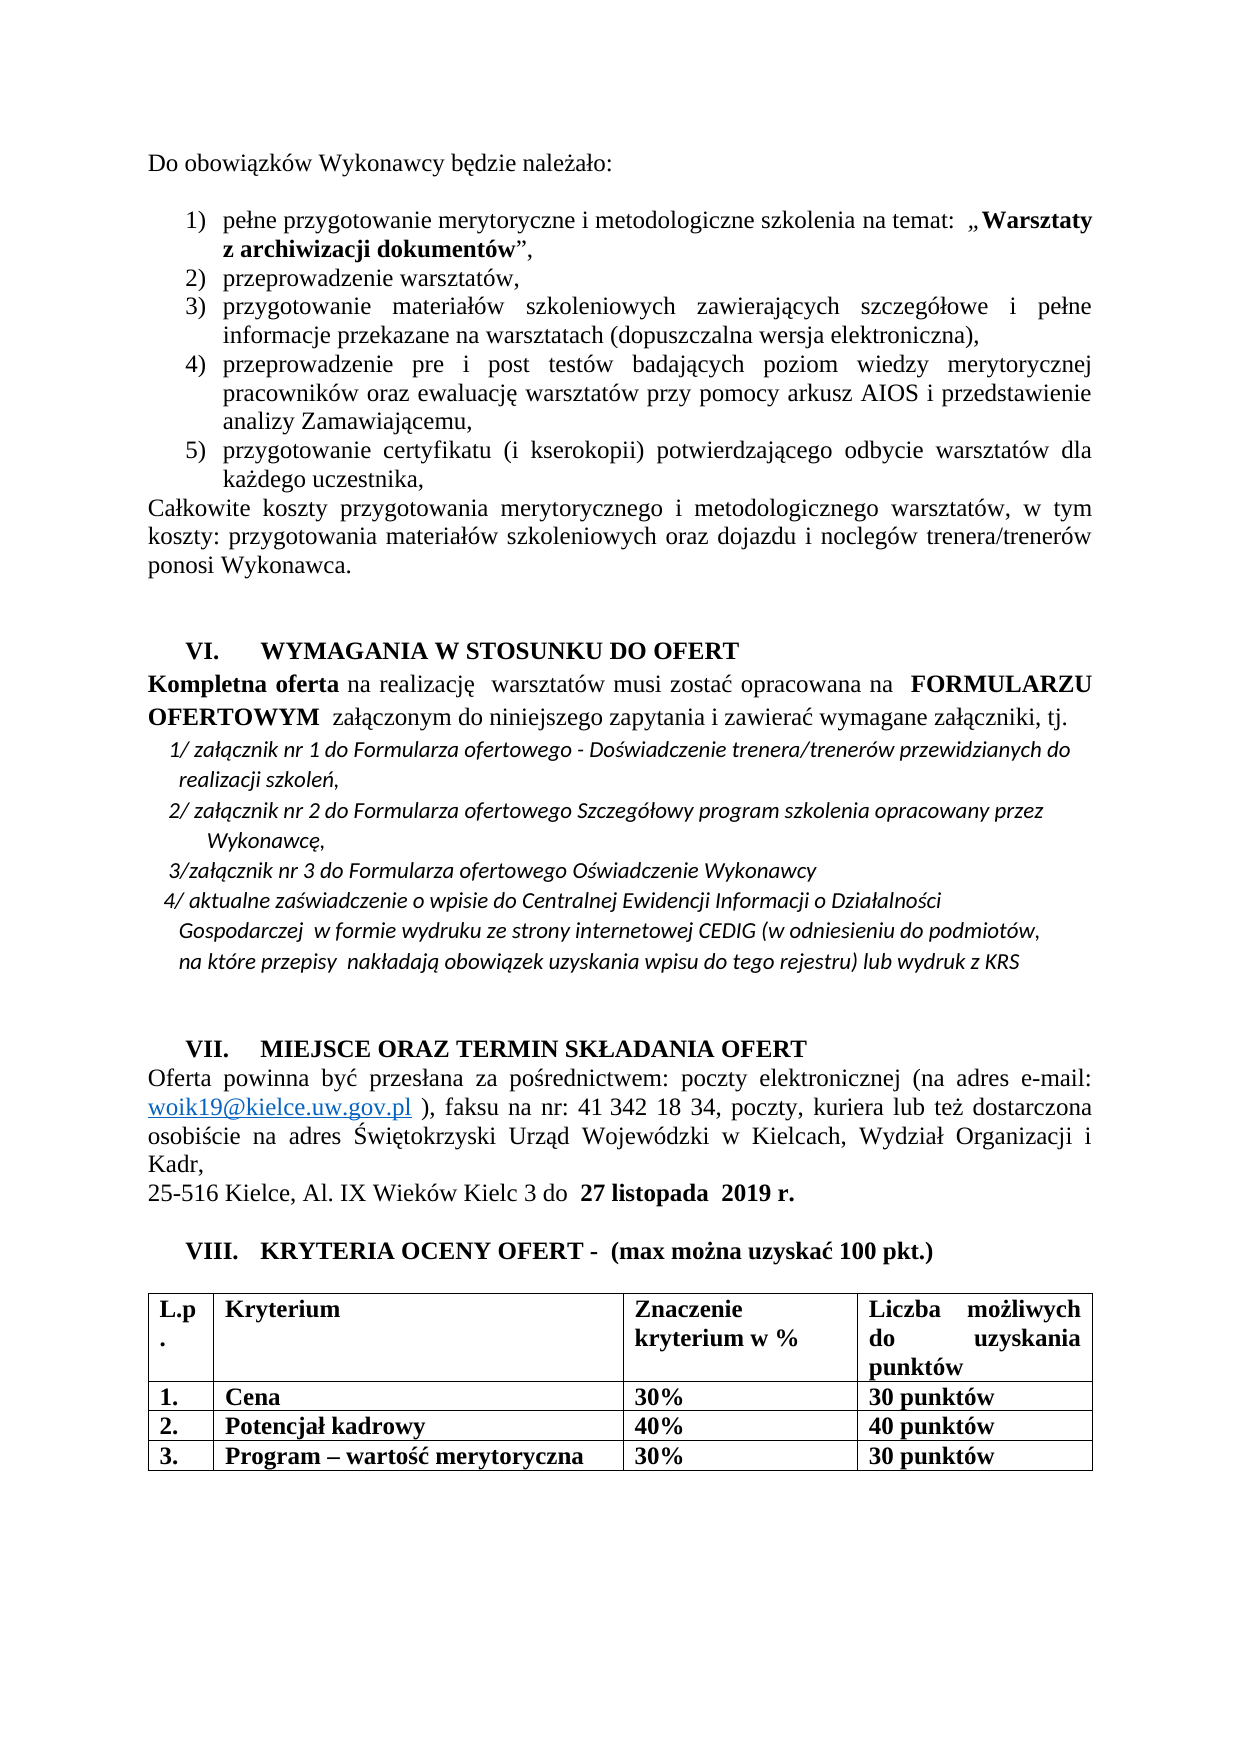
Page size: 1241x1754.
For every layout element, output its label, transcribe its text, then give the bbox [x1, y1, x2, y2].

table_cell 30% [624, 1382, 857, 1410]
list przygotowanie materiałów szkoleniowych zawierających szczegółowe i pełne informacje przekazane na warsztatach (dopuszczalna wersja elektroniczna), [185, 291, 1093, 349]
text Gospodarczej w formie wydruku ze strony internetowej CEDIG (w odniesieniu do podmiotów, [148, 917, 1093, 945]
table_cell 40% [624, 1411, 857, 1440]
text Kompletna oferta na realizację warsztatów musi zostać opracowana na FORMULARZU OFERTOWYM załączonym do niniejszego zapytania i zawierać wymagane załączniki, tj. [148, 669, 1093, 731]
text na które przepisy nakładają obowiązek uzyskania wpisu do tego rejestru) lub wydruk z KRS [148, 947, 1093, 975]
text 2/ załącznik nr 2 do Formularza ofertowego Szczegółowy program szkolenia opracowany przez Wykonawcę, [148, 796, 1093, 854]
table_cell 30% [624, 1441, 857, 1470]
list przeprowadzenie pre i post testów badających poziom wiedzy merytorycznej pracowników oraz ewaluację warsztatów przy pomocy arkusz AIOS i przedstawienie analizy Zamawiającemu, [185, 349, 1093, 435]
table_cell 3. [149, 1441, 213, 1470]
list przygotowanie certyfikatu (i kserokopii) potwierdzającego odbycie warsztatów dla każdego uczestnika, [185, 435, 1093, 493]
table_header L.p. [149, 1294, 213, 1381]
text 4/ aktualne zaświadczenie o wpisie do Centralnej Ewidencji Informacji o Działalności [148, 886, 1093, 914]
list WYMAGANIA W STOSUNKU DO OFERT [185, 636, 1093, 665]
table_cell Cena [214, 1382, 623, 1410]
list MIEJSCE ORAZ TERMIN SKŁADANIA OFERT [185, 1034, 1093, 1063]
text Oferta powinna być przesłana za pośrednictwem: poczty elektronicznej (na adres e-mail: woik19@kielce.uw.gov.pl ), faksu na nr: 41 342 18 34, poczty, kuriera lub też dostarczona osobiście na adres Świętokrzyski Urząd Wojewódzki w Kielcach, Wydział Organizacji i Kadr, 25-516 Kielce, Al. IX Wieków Kielc 3 do 27 listopada 2019 r. [148, 1063, 1093, 1207]
text 3/załącznik nr 3 do Formularza ofertowego Oświadczenie Wykonawcy [148, 856, 1093, 884]
table_header Liczba możliwych do uzyskania punktów [858, 1294, 1092, 1381]
list pełne przygotowanie merytoryczne i metodologiczne szkolenia na temat: „Warsztaty z archiwizacji dokumentów”, [185, 205, 1093, 263]
table_cell 30 punktów [858, 1382, 1092, 1410]
text Do obowiązków Wykonawcy będzie należało: [148, 148, 1093, 176]
list KRYTERIA OCENY OFERT - (max można uzyskać 100 pkt.) [185, 1236, 1093, 1264]
table_header Kryterium [214, 1294, 623, 1381]
text 1/ załącznik nr 1 do Formularza ofertowego - Doświadczenie trenera/trenerów przewidzianych do [148, 735, 1093, 763]
text realizacji szkoleń, [148, 766, 1093, 794]
table_cell Potencjał kadrowy [214, 1411, 623, 1440]
table_cell Program – wartość merytoryczna [214, 1441, 623, 1470]
table_cell 1. [149, 1382, 213, 1410]
table_cell 40 punktów [858, 1411, 1092, 1440]
table_header Znaczenie kryterium w % [624, 1294, 857, 1381]
text Całkowite koszty przygotowania merytorycznego i metodologicznego warsztatów, w tym koszty: przygotowania materiałów szkoleniowych oraz dojazdu i noclegów trenera/trenerów ponosi Wykonawca. [148, 493, 1093, 579]
list przeprowadzenie warsztatów, [185, 263, 1093, 291]
table_cell 2. [149, 1411, 213, 1440]
table_cell 30 punktów [858, 1441, 1092, 1470]
